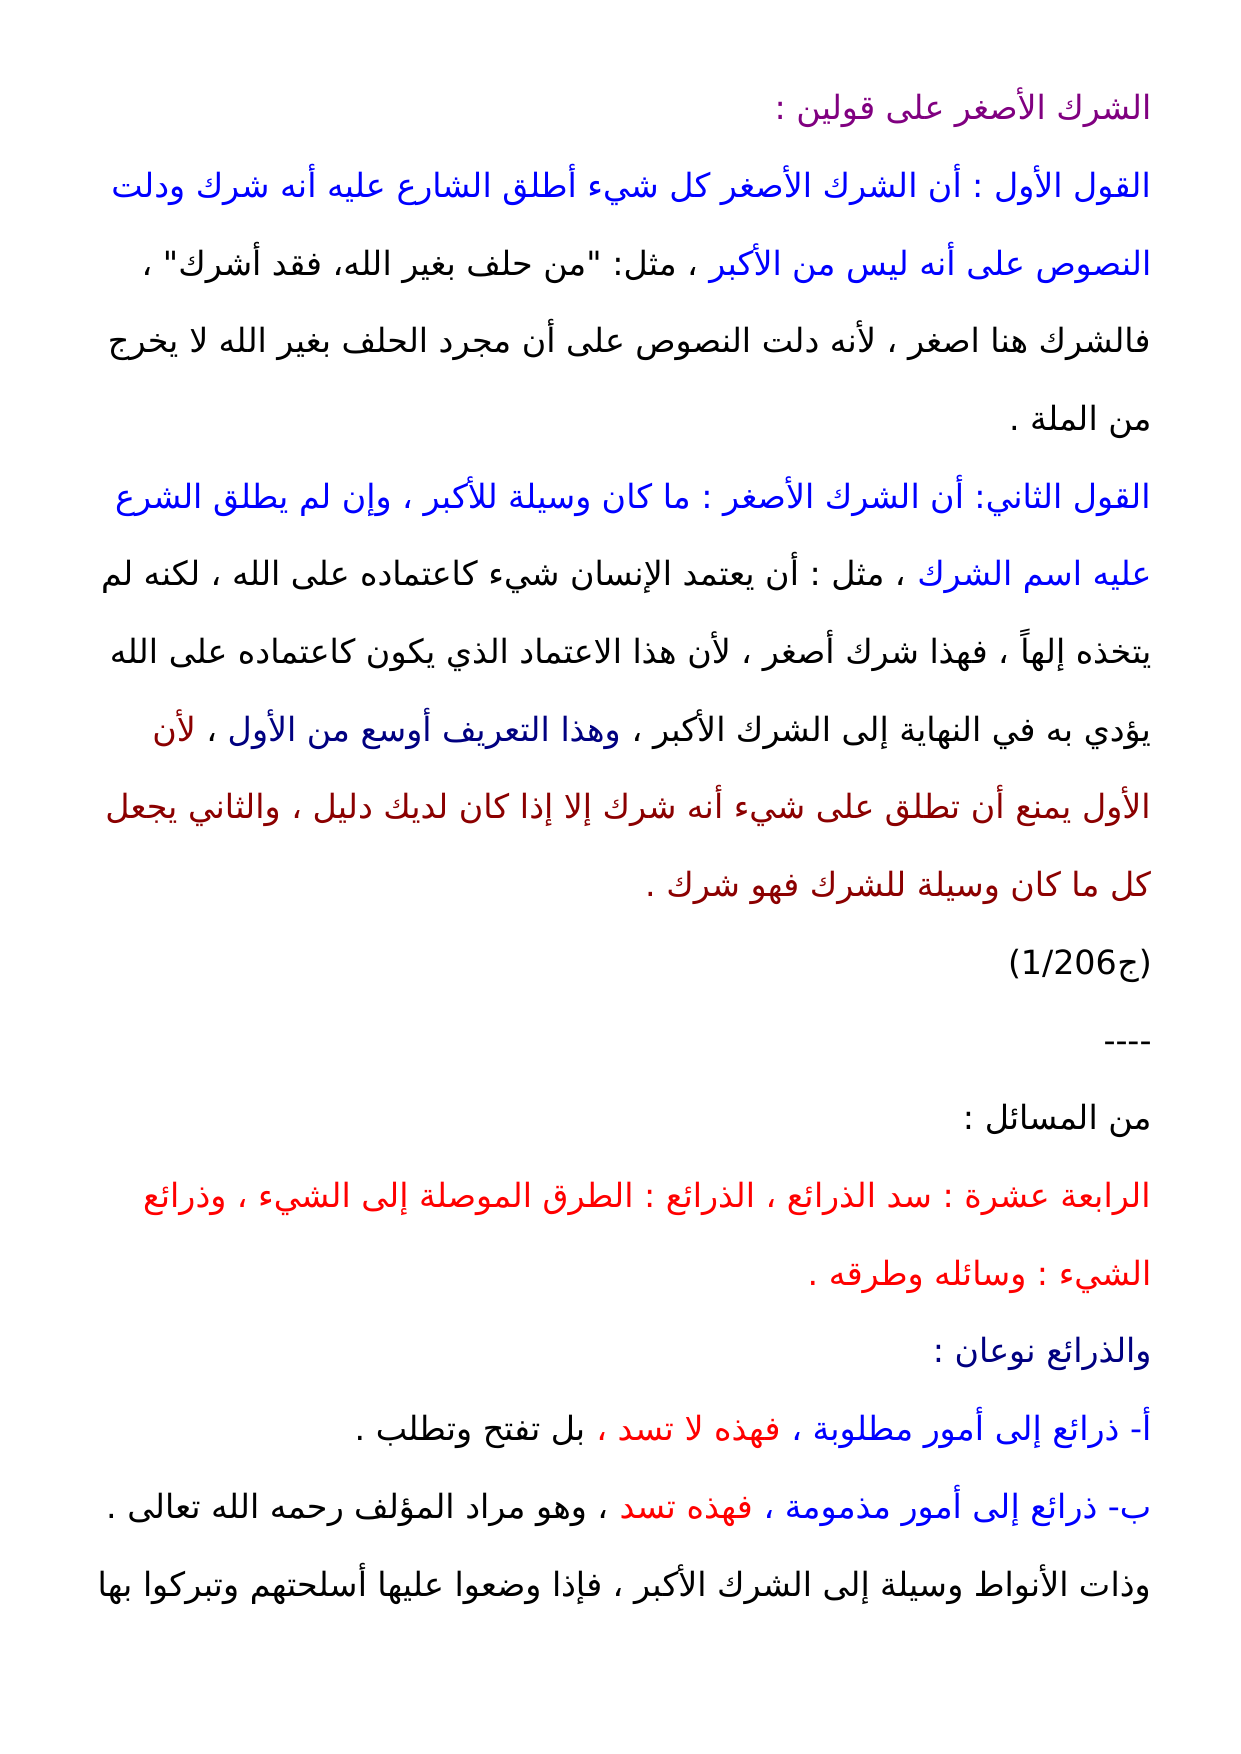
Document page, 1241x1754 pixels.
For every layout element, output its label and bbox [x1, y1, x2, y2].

text [89, 89, 1152, 1604]
